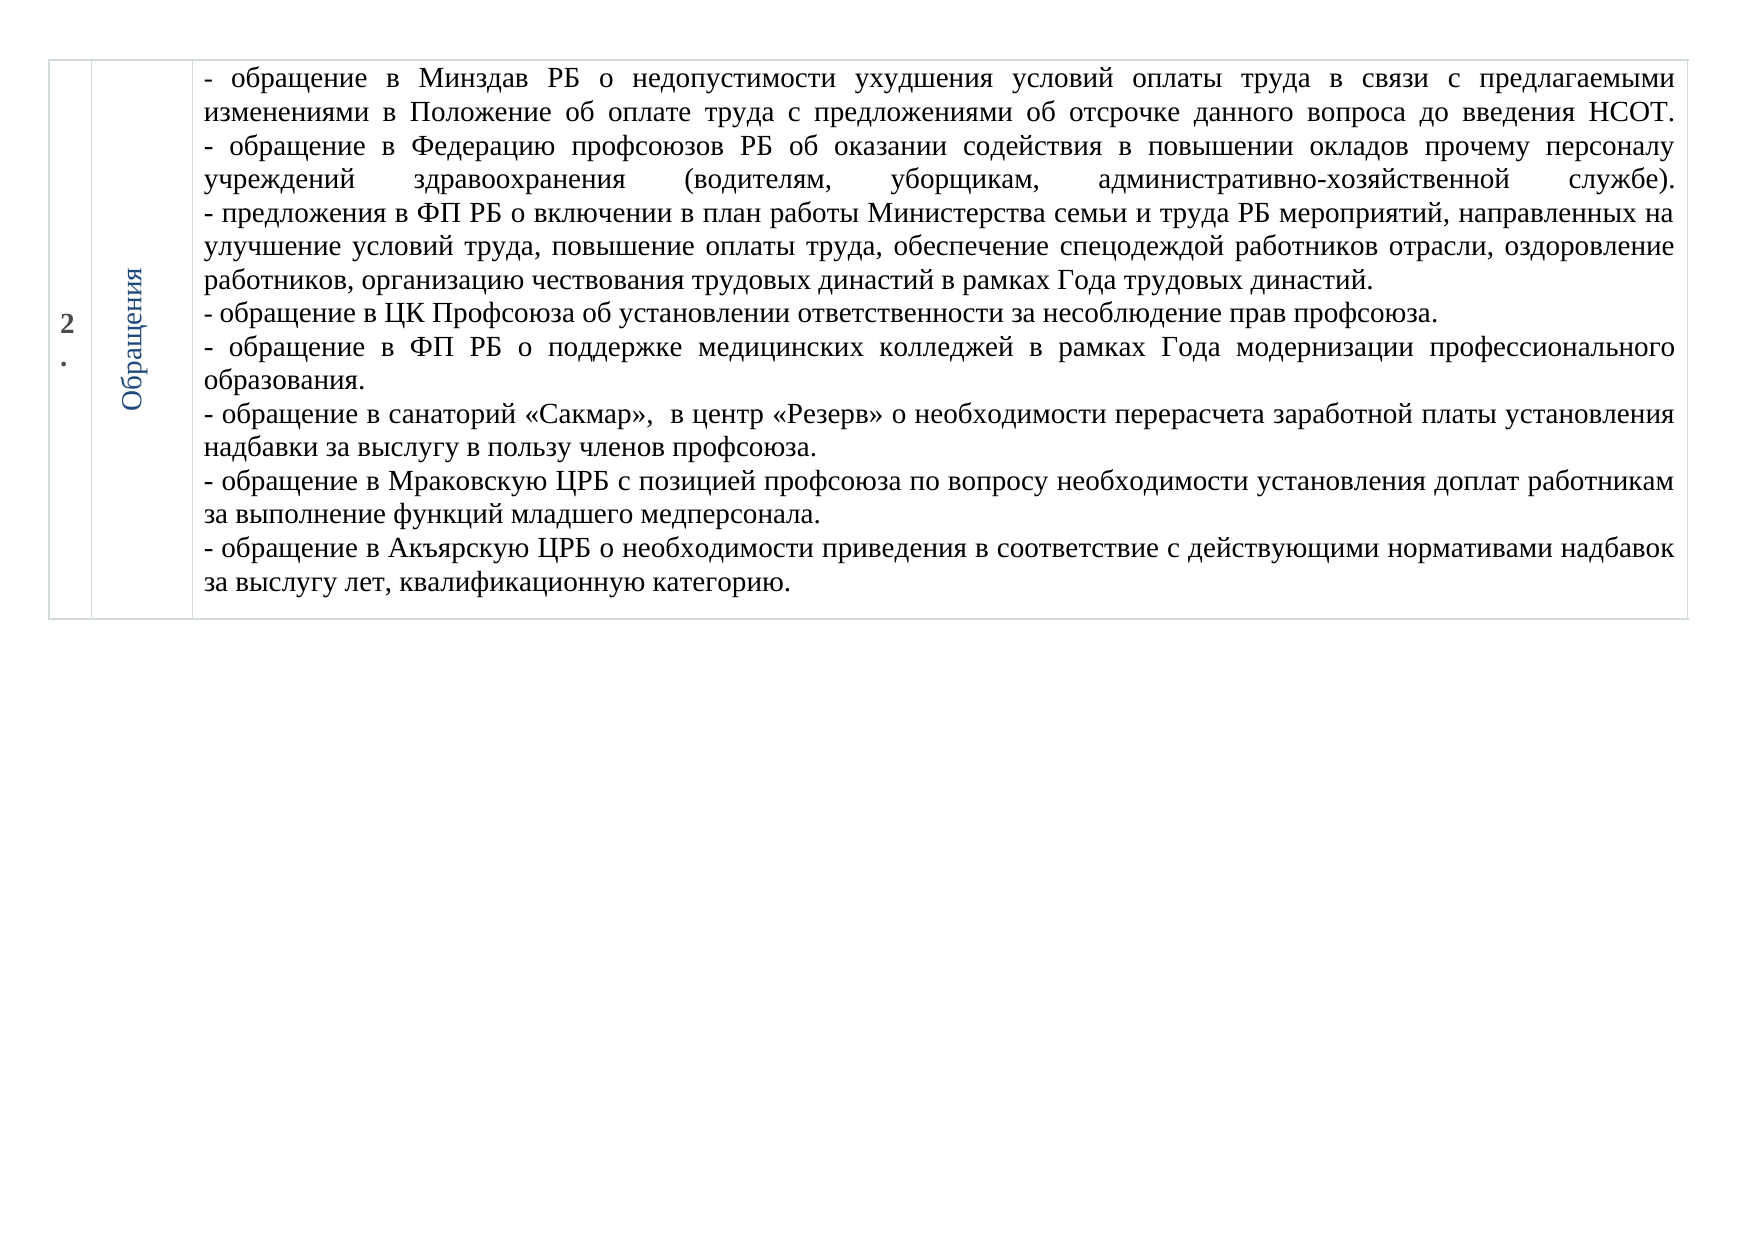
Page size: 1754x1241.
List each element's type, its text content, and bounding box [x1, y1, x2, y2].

table_cell Обращения [92, 61, 192, 618]
table_cell 2. [50, 61, 91, 618]
table_cell - обращение в Минздав РБ о недопустимости ухудшения условий оплаты труда в связи с предлагаемыми изменениями в Положение об оплате труда с предложениями об отсрочке данного вопроса до введения НСОТ. - обращение в Федерацию профсоюзов РБ об оказании содействия в повышении окладов прочему персоналу учреждений здравоохранения (водителям, уборщикам, административно-хозяйственной службе). - предложения в ФП РБ о включении в план работы Министерства семьи и труда РБ мероприятий, направленных на улучшение условий труда, повышение оплаты труда, обеспечение спецодеждой работников отрасли, оздоровление работников, организацию чествования трудовых династий в рамках Года трудовых династий. - обращение в ЦК Профсоюза об установлении ответственности за несоблюдение прав профсоюза. - обращение в ФП РБ о поддержке медицинских колледжей в рамках Года модернизации профессионального образования. - обращение в санаторий «Сакмар», в центр «Резерв» о необходимости перерасчета заработной платы установления надбавки за выслугу в пользу членов профсоюза. - обращение в Мраковскую ЦРБ с позицией профсоюза по вопросу необходимости установления доплат работникам за выполнение функций младшего медперсонала. - обращение в Акъярскую ЦРБ о необходимости приведения в соответствие с действующими нормативами надбавок за выслугу лет, квалификационную категорию. [193, 61, 1687, 618]
